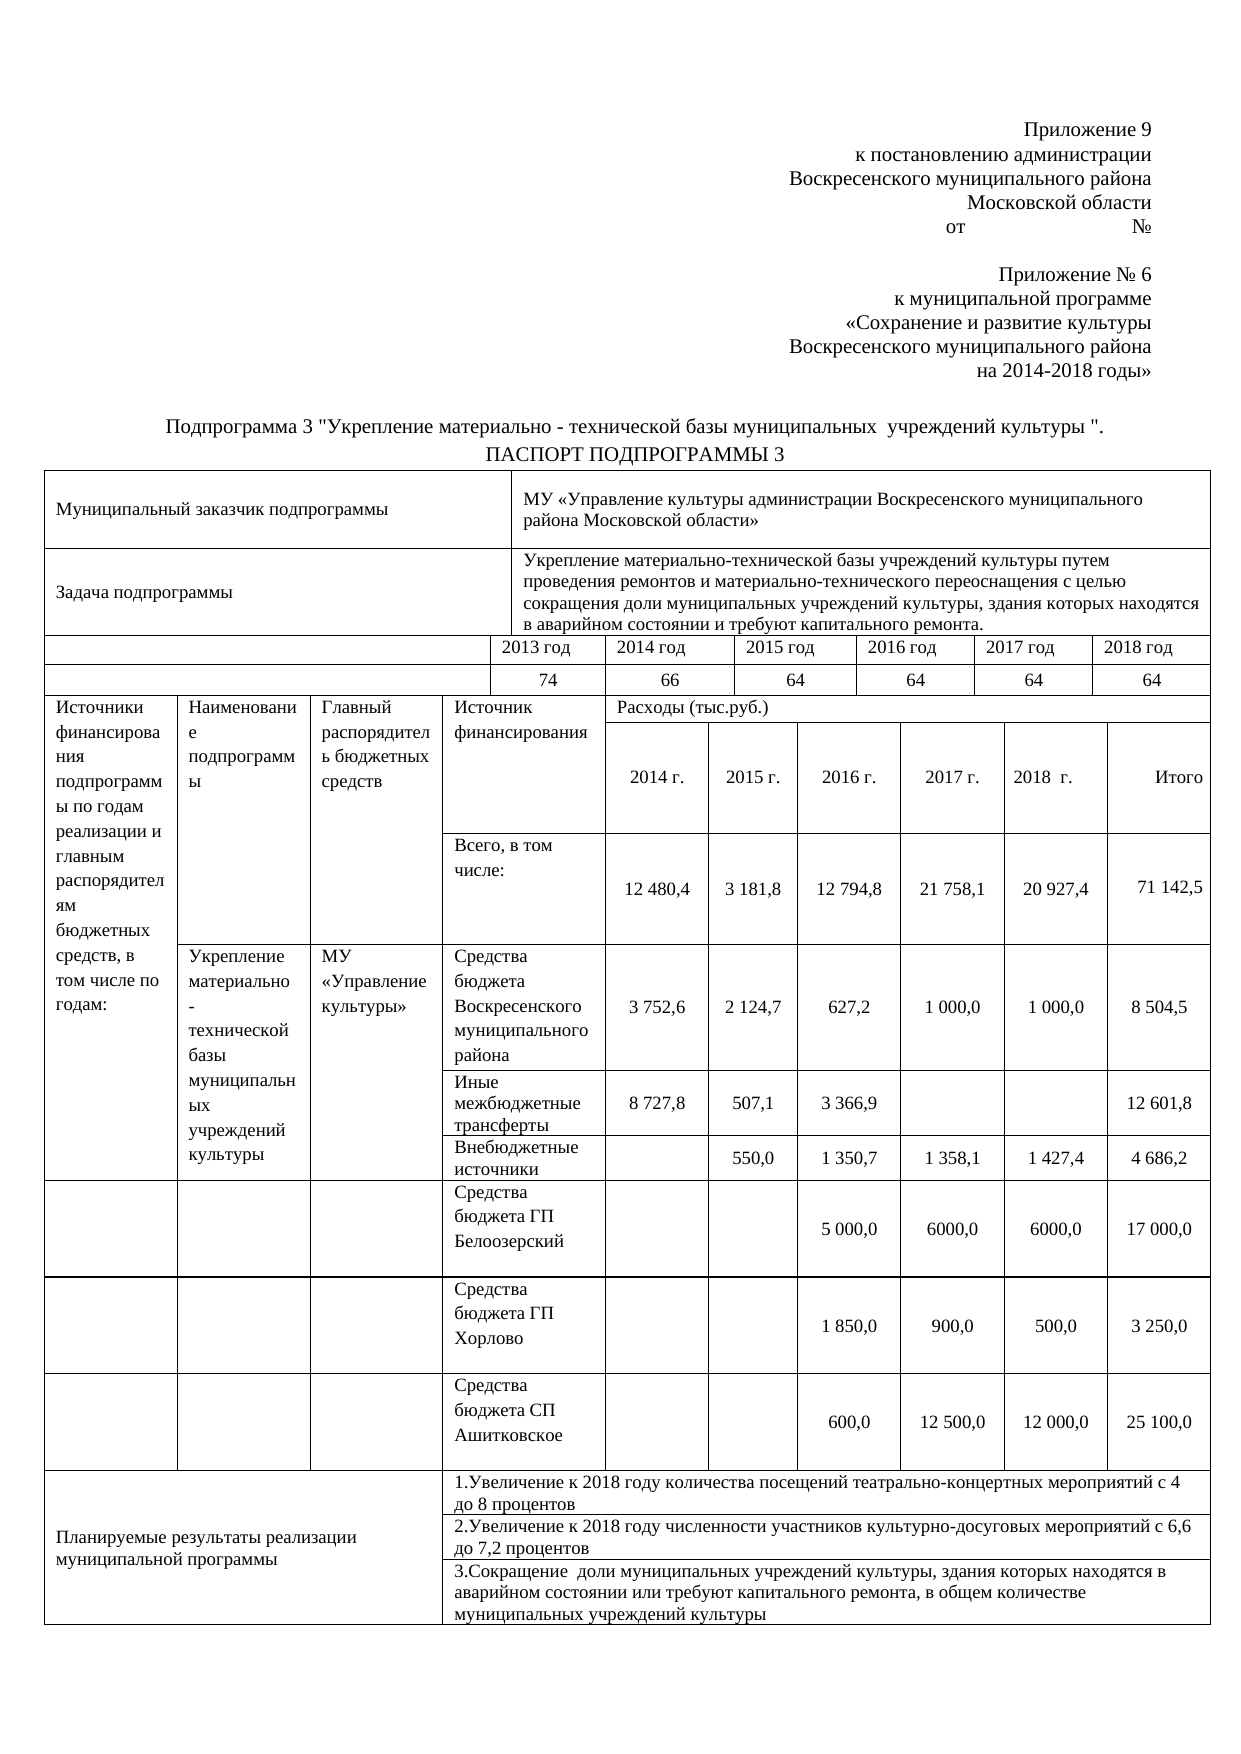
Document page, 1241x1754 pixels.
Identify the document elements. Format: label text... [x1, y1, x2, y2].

table_cell 21 758,1 [901, 834, 1004, 944]
table_cell Наименование подпрограммы [178, 696, 310, 944]
table_cell [45, 1374, 177, 1470]
table_cell 20 927,4 [1005, 834, 1107, 944]
table_cell 600,0 [798, 1374, 900, 1470]
table_cell [178, 1181, 310, 1276]
table_cell 2018 год [1093, 636, 1210, 663]
table_cell 2 124,7 [709, 945, 797, 1069]
text от № [118, 214, 1152, 238]
text Воскресенского муниципального района [118, 166, 1152, 189]
table_cell 17 000,0 [1108, 1181, 1210, 1276]
table_cell 500,0 [1005, 1278, 1107, 1373]
table_cell 2017 г. [901, 723, 1004, 833]
table_cell [311, 1181, 442, 1276]
table_cell 900,0 [901, 1278, 1004, 1373]
text Приложение № 6 [118, 262, 1152, 286]
table_cell 74 [491, 665, 605, 695]
table_cell [606, 1181, 708, 1276]
table_header Муниципальный заказчик подпрограммы [45, 471, 511, 548]
table_cell [606, 1136, 708, 1179]
table_cell 12 500,0 [901, 1374, 1004, 1470]
table_cell 507,1 [709, 1071, 797, 1135]
table_cell 64 [1093, 665, 1210, 695]
table_cell [1005, 1071, 1107, 1135]
table_cell 12 794,8 [798, 834, 900, 944]
table_cell Средства бюджета Воскресенского муниципального района [443, 945, 605, 1069]
text на 2014-2018 годы» [118, 358, 1152, 382]
table_cell Задача подпрограммы [45, 549, 511, 635]
table_cell Средства бюджета СП Ашитковское [443, 1374, 605, 1470]
table_header МУ «Управление культуры администрации Воскресенского муниципального района Московской области» [512, 471, 1210, 548]
table_cell 2014 г. [606, 723, 708, 833]
table_cell Планируемые результаты реализации муниципальной программы [45, 1471, 442, 1624]
text Воскресенского муниципального района [118, 334, 1152, 358]
table_cell 3.Сокращение доли муниципальных учреждений культуры, здания которых находятся в аварийном состоянии или требуют капитального ремонта, в общем количестве муниципальных учреждений культуры [443, 1560, 1210, 1624]
table_cell [45, 1181, 177, 1276]
table_cell Источник финансирования [443, 696, 605, 833]
table_cell 1 000,0 [1005, 945, 1107, 1069]
table_cell 550,0 [709, 1136, 797, 1179]
table_cell 2017 год [975, 636, 1092, 663]
table_cell 4 686,2 [1108, 1136, 1210, 1179]
table_cell 2013 год [491, 636, 605, 663]
table_cell Итого [1108, 723, 1210, 833]
table_cell [311, 1374, 442, 1470]
table_cell 12 000,0 [1005, 1374, 1107, 1470]
table_cell 12 601,8 [1108, 1071, 1210, 1135]
text к постановлению администрации [118, 141, 1152, 166]
table_cell 1 850,0 [798, 1278, 900, 1373]
table_cell 3 366,9 [798, 1071, 900, 1135]
table_cell [45, 665, 490, 695]
table_cell Средства бюджета ГП Белоозерский [443, 1181, 605, 1276]
table_cell 1 000,0 [901, 945, 1004, 1069]
table_cell 3 752,6 [606, 945, 708, 1069]
table_cell 12 480,4 [606, 834, 708, 944]
table_cell 2015 г. [709, 723, 797, 833]
list Подпрограмма 3 "Укрепление материально - технической базы муниципальных учреждений культуры ". [118, 414, 1152, 438]
list ПАСПОРТ ПОДПРОГРАММЫ 3 [118, 442, 1152, 466]
table_cell МУ «Управление культуры» [311, 945, 442, 1179]
table_cell 8 504,5 [1108, 945, 1210, 1069]
table_cell 5 000,0 [798, 1181, 900, 1276]
table_cell 64 [975, 665, 1092, 695]
table_cell 2016 год [857, 636, 974, 663]
table_cell [178, 1278, 310, 1373]
table_cell 25 100,0 [1108, 1374, 1210, 1470]
table_cell 8 727,8 [606, 1071, 708, 1135]
table_cell 6000,0 [1005, 1181, 1107, 1276]
table_cell Всего, в том числе: [443, 834, 605, 944]
table_cell 627,2 [798, 945, 900, 1069]
table_cell 64 [857, 665, 974, 695]
table_cell Иные межбюджетные трансферты [443, 1071, 605, 1135]
text Приложение 9 [118, 117, 1152, 141]
text «Сохранение и развитие культуры [118, 310, 1152, 334]
table_cell [45, 1278, 177, 1373]
text Московской области [118, 189, 1152, 214]
table_cell [178, 1374, 310, 1470]
table_cell Расходы (тыс.руб.) [606, 696, 1210, 722]
table_cell 1 350,7 [798, 1136, 900, 1179]
table_cell 3 181,8 [709, 834, 797, 944]
table_cell Средства бюджета ГП Хорлово [443, 1278, 605, 1373]
table_cell 2018 г. [1005, 723, 1107, 833]
table_cell 2016 г. [798, 723, 900, 833]
table_cell [709, 1374, 797, 1470]
table_cell 2.Увеличение к 2018 году численности участников культурно-досуговых мероприятий с 6,6 до 7,2 процентов [443, 1515, 1210, 1558]
table_cell [45, 636, 490, 663]
table_cell [606, 1278, 708, 1373]
text к муниципальной программе [118, 286, 1152, 310]
table_cell 2015 год [735, 636, 856, 663]
table_cell 71 142,5 [1108, 834, 1210, 944]
table_cell 1 427,4 [1005, 1136, 1107, 1179]
table_cell 6000,0 [901, 1181, 1004, 1276]
table_cell Укрепление материально - технической базы муниципальных учреждений культуры [178, 945, 310, 1179]
table_cell [709, 1181, 797, 1276]
table_cell [311, 1278, 442, 1373]
table_cell [901, 1071, 1004, 1135]
table_cell 1.Увеличение к 2018 году количества посещений театрально-концертных мероприятий с 4 до 8 процентов [443, 1471, 1210, 1514]
table_cell 1 358,1 [901, 1136, 1004, 1179]
table_cell 2014 год [606, 636, 734, 663]
table_cell 66 [606, 665, 734, 695]
table_cell 64 [735, 665, 856, 695]
table_cell [709, 1278, 797, 1373]
table_cell Главный распорядитель бюджетных средств [311, 696, 442, 944]
table_cell [606, 1374, 708, 1470]
table_cell Укрепление материально-технической базы учреждений культуры путем проведения ремонтов и материально-технического переоснащения с целью сокращения доли муниципальных учреждений культуры, здания которых находятся в аварийном состоянии и требуют капитального ремонта. [512, 549, 1210, 635]
table_cell Источники финансирования подпрограммы по годам реализации и главным распорядителям бюджетных средств, в том числе по годам: [45, 696, 177, 1179]
table_cell Внебюджетные источники [443, 1136, 605, 1179]
table_cell 3 250,0 [1108, 1278, 1210, 1373]
